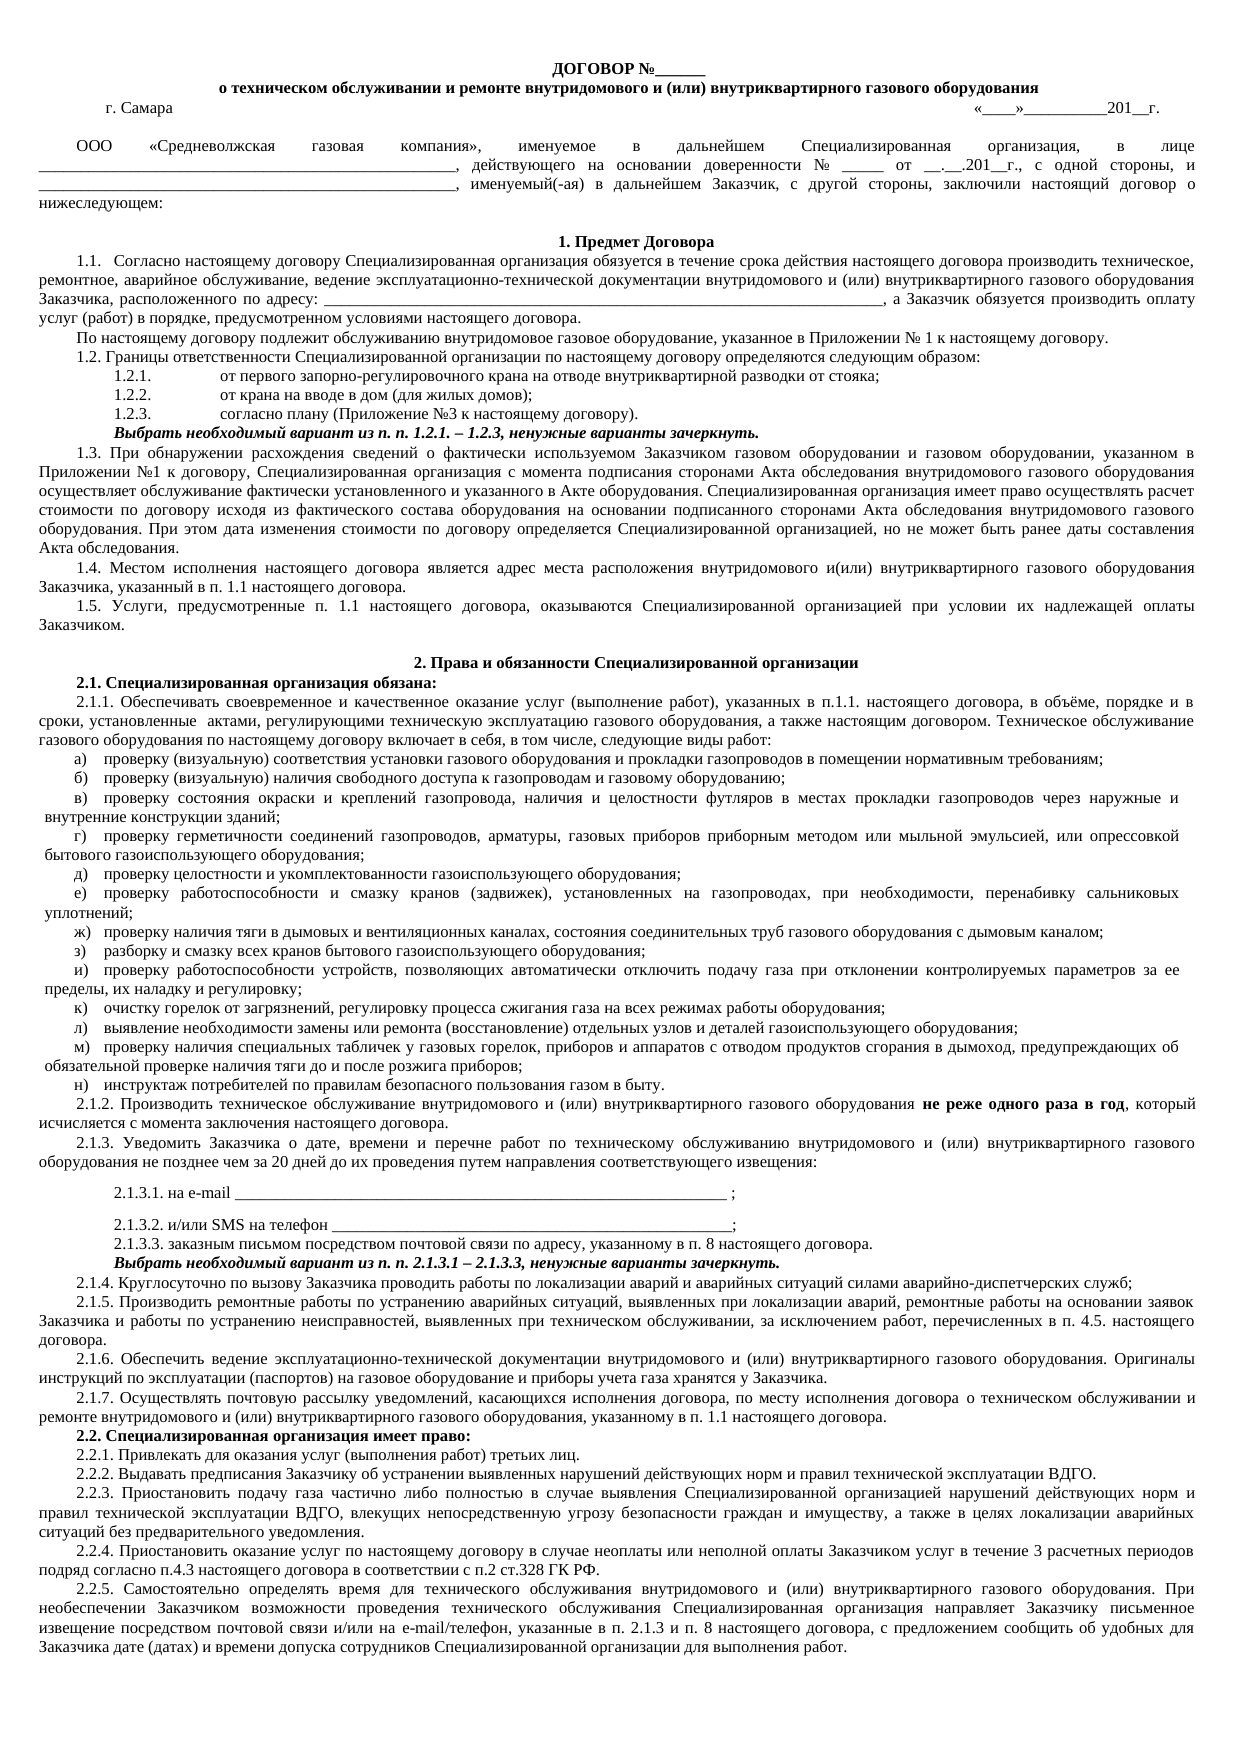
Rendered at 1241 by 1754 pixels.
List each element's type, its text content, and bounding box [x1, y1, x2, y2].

text 1.2. Границы ответственности Специализированной организации по настоящему договору определяются следующим образом: [39, 347, 1196, 366]
list проверку целостности и укомплектованности газоиспользующего оборудования; [44, 864, 1181, 883]
text 2.1.5. Производить ремонтные работы по устранению аварийных ситуаций, выявленных при локализации аварий, ремонтные работы на основании заявок Заказчика и работы по устранению неисправностей, выявленных при техническом обслуживании, за исключением работ, перечисленных в п. 4.5. настоящего договора. [39, 1292, 1196, 1349]
list проверку наличия специальных табличек у газовых горелок, приборов и аппаратов с отводом продуктов сгорания в дымоход, предупреждающих об обязательной проверке наличия тяги до и после розжига приборов; [44, 1037, 1181, 1075]
text 2.1.1. Обеспечивать своевременное и качественное оказание услуг (выполнение работ), указанных в п.1.1. настоящего договора, в объёме, порядке и в сроки, установленные актами, регулирующими техническую эксплуатацию газового оборудования, а также настоящим договором. Техническое обслуживание газового оборудования по настоящему договору включает в себя, в том числе, следующие виды работ: [39, 692, 1196, 749]
text 2.1.4. Круглосуточно по вызову Заказчика проводить работы по локализации аварий и аварийных ситуаций силами аварийно-диспетчерских служб; [39, 1272, 1196, 1292]
text 2.1. Специализированная организация обязана: [39, 672, 1196, 692]
text 2.1.7. Осуществлять почтовую рассылку уведомлений, касающихся исполнения договора, по месту исполнения договора о техническом обслуживании и ремонте внутридомового и (или) внутриквартирного газового оборудования, указанному в п. 1.1 настоящего договора. [39, 1387, 1196, 1426]
text 2.2.2. Выдавать предписания Заказчику об устранении выявленных нарушений действующих норм и правил технической эксплуатации ВДГО. [39, 1464, 1196, 1483]
list проверку герметичности соединений газопроводов, арматуры, газовых приборов приборным методом или мыльной эмульсией, или опрессовкой бытового газоиспользующего оборудования; [44, 826, 1181, 864]
list проверку наличия тяги в дымовых и вентиляционных каналах, состояния соединительных труб газового оборудования с дымовым каналом; [44, 922, 1181, 941]
text Выбрать необходимый вариант из п. п. 2.1.3.1 – 2.1.3.3, ненужные варианты зачеркнуть. [76, 1253, 1196, 1272]
list проверку работоспособности устройств, позволяющих автоматически отключить подачу газа при отклонении контролируемых параметров за ее пределы, их наладку и регулировку; [44, 960, 1181, 998]
text 2.1.3.3. заказным письмом посредством почтовой связи по адресу, указанному в п. 8 настоящего договора. [76, 1234, 1196, 1253]
list Согласно настоящему договору Специализированная организация обязуется в течение срока действия настоящего договора производить техническое, ремонтное, аварийное обслуживание, ведение эксплуатационно-технической документации внутридомового и (или) внутриквартирного газового оборудования Заказчика, расположенного по адресу: ___________________________________________________________________, а Заказчик обязуется производить оплату услуг (работ) в порядке, предусмотренном условиями настоящего договора. [39, 251, 1196, 327]
text 1.3. При обнаружении расхождения сведений о фактически используемом Заказчиком газовом оборудовании и газовом оборудовании, указанном в Приложении №1 к договору, Специализированная организация с момента подписания сторонами Акта обследования внутридомового газового оборудования осуществляет обслуживание фактически установленного и указанного в Акте оборудования. Специализированная организация имеет право осуществлять расчет стоимости по договору исходя из фактического состава оборудования на основании подписанного сторонами Акта обследования внутридомового газового оборудования. При этом дата изменения стоимости по договору определяется Специализированной организацией, но не может быть ранее даты составления Акта обследования. [39, 442, 1196, 557]
text 2.1.3. Уведомить Заказчика о дате, времени и перечне работ по техническому обслуживанию внутридомового и (или) внутриквартирного газового оборудования не позднее чем за 20 дней до их проведения путем направления соответствующего извещения: [39, 1132, 1196, 1171]
list согласно плану (Приложение №3 к настоящему договору). [76, 404, 1196, 423]
list от первого запорно-регулировочного крана на отводе внутриквартирной разводки от стояка; [76, 366, 1196, 385]
text По настоящему договору подлежит обслуживанию внутридомовое газовое оборудование, указанное в Приложении № 1 к настоящему договору. [39, 327, 1196, 347]
list разборку и смазку всех кранов бытового газоиспользующего оборудования; [44, 941, 1181, 960]
text Выбрать необходимый вариант из п. п. 1.2.1. – 1.2.3, ненужные варианты зачеркнуть. [76, 423, 1196, 442]
text 2.1.2. Производить техническое обслуживание внутридомового и (или) внутриквартирного газового оборудования не реже одного раза в год, который исчисляется с момента заключения настоящего договора. [39, 1094, 1196, 1132]
list проверку работоспособности и смазку кранов (задвижек), установленных на газопроводах, при необходимости, перенабивку сальниковых уплотнений; [44, 883, 1181, 922]
text 2.2. Специализированная организация имеет право: [39, 1426, 1196, 1445]
text 2.1.3.1. на e-mail ___________________________________________________________ ; [76, 1183, 1196, 1202]
text 1. Предмет Договора [39, 232, 1196, 251]
text 2.1.6. Обеспечить ведение эксплуатационно-технической документации внутридомового и (или) внутриквартирного газового оборудования. Оригиналы инструкций по эксплуатации (паспортов) на газовое оборудование и приборы учета газа хранятся у Заказчика. [39, 1349, 1196, 1387]
text 2.2.5. Самостоятельно определять время для технического обслуживания внутридомового и (или) внутриквартирного газового оборудования. При необеспечении Заказчиком возможности проведения технического обслуживания Специализированная организация направляет Заказчику письменное извещение посредством почтовой связи и/или на e-mail/телефон, указанные в п. 2.1.3 и п. 8 настоящего договора, с предложением сообщить об удобных для Заказчика дате (датах) и времени допуска сотрудников Специализированной организации для выполнения работ. [39, 1579, 1196, 1656]
list проверку (визуальную) наличия свободного доступа к газопроводам и газовому оборудованию; [44, 768, 1181, 787]
text 2.2.1. Привлекать для оказания услуг (выполнения работ) третьих лиц. [39, 1445, 1196, 1464]
list от крана на вводе в дом (для жилых домов); [76, 385, 1196, 404]
list инструктаж потребителей по правилам безопасного пользования газом в быту. [44, 1075, 1181, 1094]
text 1.5. Услуги, предусмотренные п. 1.1 настоящего договора, оказываются Специализированной организацией при условии их надлежащей оплаты Заказчиком. [39, 596, 1196, 634]
text г. Самара «____»__________201__г. [39, 97, 1196, 117]
text 2.2.4. Приостановить оказание услуг по настоящему договору в случае неоплаты или неполной оплаты Заказчиком услуг в течение 3 расчетных периодов подряд согласно п.4.3 настоящего договора в соответствии с п.2 ст.328 ГК РФ. [39, 1541, 1196, 1579]
text о техническом обслуживании и ремонте внутридомового и (или) внутриквартирного газового оборудования [39, 78, 1181, 97]
list проверку состояния окраски и креплений газопровода, наличия и целостности футляров в местах прокладки газопроводов через наружные и внутренние конструкции зданий; [44, 787, 1181, 826]
text 2.2.3. Приостановить подачу газа частично либо полностью в случае выявления Специализированной организацией нарушений действующих норм и правил технической эксплуатации ВДГО, влекущих непосредственную угрозу безопасности граждан и имуществу, а также в целях локализации аварийных ситуаций без предварительного уведомления. [39, 1483, 1196, 1541]
text 1.4. Местом исполнения настоящего договора является адрес места расположения внутридомового и(или) внутриквартирного газового оборудования Заказчика, указанный в п. 1.1 настоящего договора. [39, 557, 1196, 596]
list проверку (визуальную) соответствия установки газового оборудования и прокладки газопроводов в помещении нормативным требованиям; [44, 749, 1181, 768]
list выявление необходимости замены или ремонта (восстановление) отдельных узлов и деталей газоиспользующего оборудования; [44, 1017, 1181, 1037]
list очистку горелок от загрязнений, регулировку процесса сжигания газа на всех режимах работы оборудования; [44, 998, 1181, 1017]
text ООО «Средневолжская газовая компания», именуемое в дальнейшем Специализированная организация, в лице __________________________________________________, действующего на основании доверенности № _____ от __.__.201__г., с одной стороны, и __________________________________________________, именуемый(-ая) в дальнейшем Заказчик, с другой стороны, заключили настоящий договор о нижеследующем: [39, 136, 1196, 212]
text 2.1.3.2. и/или SMS на телефон ________________________________________________; [76, 1215, 1196, 1234]
text ДОГОВОР №______ [39, 59, 1181, 78]
text 2. Права и обязанности Специализированной организации [39, 653, 1196, 672]
